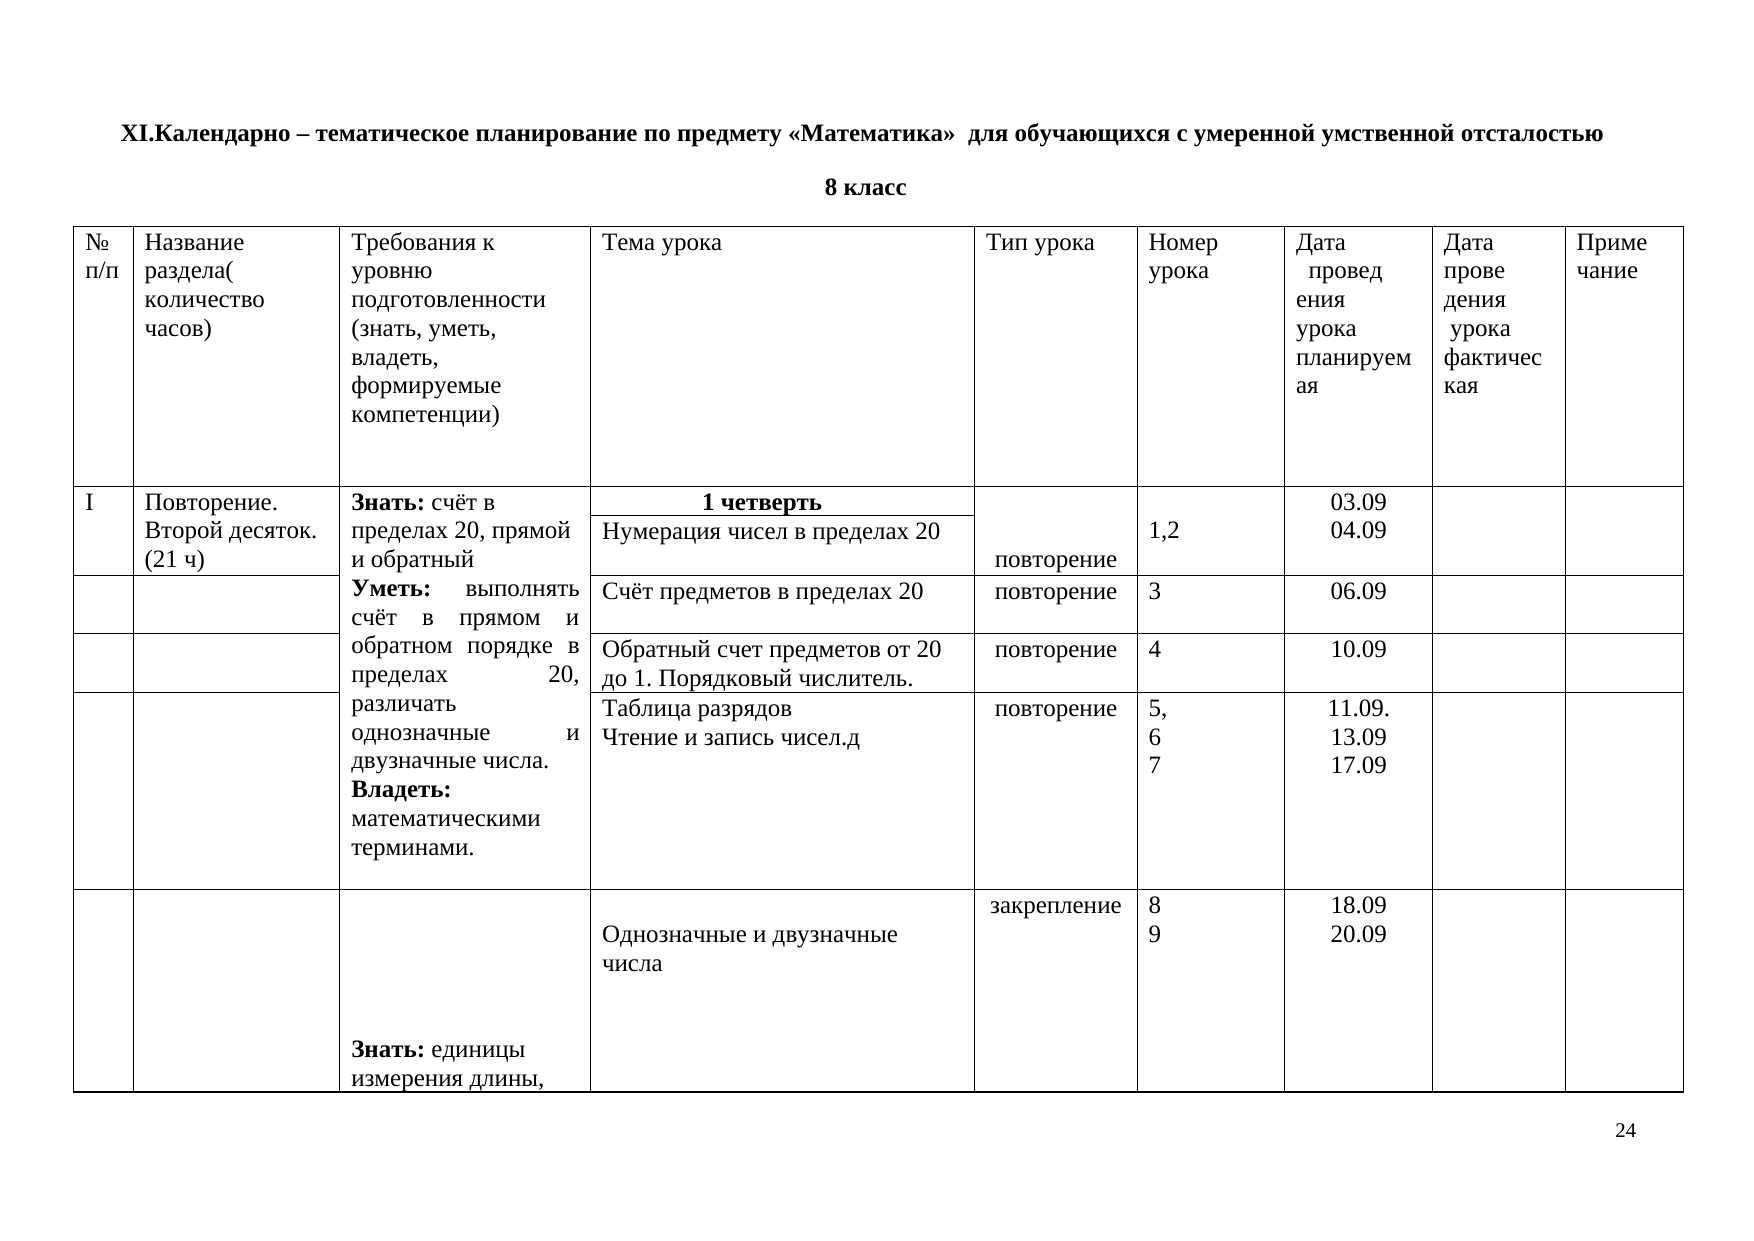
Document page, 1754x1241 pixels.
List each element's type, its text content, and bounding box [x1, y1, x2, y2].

table_cell 8 9 [1138, 890, 1284, 1091]
table_cell Счёт предметов в пределах 20 [591, 576, 974, 633]
table_header Тема урока [591, 227, 974, 486]
table_cell Обратный счет предметов от 20 до 1. Порядковый числитель. [591, 634, 974, 692]
table_cell [1566, 487, 1683, 575]
table_cell Знать: счёт в пределах 20, прямой и обратный Уметь: выполнять счёт в прямом и обратном порядке в пределах 20, различать однозначные и двузначные числа. Владеть: математическими терминами. [340, 487, 590, 889]
table_cell 11.09. 13.09 17.09 [1285, 693, 1432, 889]
table_cell 10.09 [1285, 634, 1432, 692]
table_cell закрепление [975, 890, 1137, 1091]
table_cell [1566, 890, 1683, 1091]
table_header Дата провед ения урока планируемая [1285, 227, 1432, 486]
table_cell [591, 890, 974, 1091]
table_cell [74, 890, 133, 1091]
table_header Дата прове дения урока фактическая [1433, 227, 1565, 486]
text XI.Календарно – тематическое планирование по предмету «Математика» для обучающихся с умеренной умственной отсталостью [89, 118, 1636, 147]
table_cell Повторение. Второй десяток. (21 ч) [134, 487, 339, 575]
table_cell 03.09 04.09 [1285, 487, 1432, 575]
table_cell [1566, 634, 1683, 692]
table_cell повторение [975, 693, 1137, 889]
table_cell [134, 693, 339, 889]
table_cell [1433, 890, 1565, 1091]
table_cell [1566, 576, 1683, 633]
table_cell 4 [1138, 634, 1284, 692]
table_cell [1566, 693, 1683, 889]
table_cell I [74, 487, 133, 575]
table_cell [1433, 634, 1565, 692]
table_cell 1,2 [1138, 487, 1284, 575]
table_cell 3 [1138, 576, 1284, 633]
table_cell повторение [975, 576, 1137, 633]
table_header Требования к уровню подготовленности (знать, уметь, владеть, формируемые компетенции) [340, 227, 590, 486]
table_cell повторение [975, 487, 1137, 575]
table_cell [1433, 487, 1565, 575]
table_cell [74, 693, 133, 889]
table_cell 5, 6 7 [1138, 693, 1284, 889]
table_cell 18.09 20.09 [1285, 890, 1432, 1091]
table_cell [74, 576, 133, 633]
table_header Тип урока [975, 227, 1137, 486]
table_cell 06.09 [1285, 576, 1432, 633]
table_header № п/п [74, 227, 133, 486]
table_cell [1433, 693, 1565, 889]
text 8 класс [89, 172, 1636, 201]
table_header Номер урока [1138, 227, 1284, 486]
table_header Приме чание [1566, 227, 1683, 486]
table_cell [134, 576, 339, 633]
table_cell [134, 890, 339, 1091]
table_header Название раздела( количество часов) [134, 227, 339, 486]
table_cell Нумерация чисел в пределах 20 [591, 516, 974, 575]
table_cell 1 четверть [591, 487, 974, 515]
table_cell Таблица разрядов Чтение и запись чисел.д [591, 693, 974, 889]
table_cell [1433, 576, 1565, 633]
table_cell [340, 890, 590, 1091]
table_cell [74, 634, 133, 692]
table_cell [134, 634, 339, 692]
table_cell повторение [975, 634, 1137, 692]
